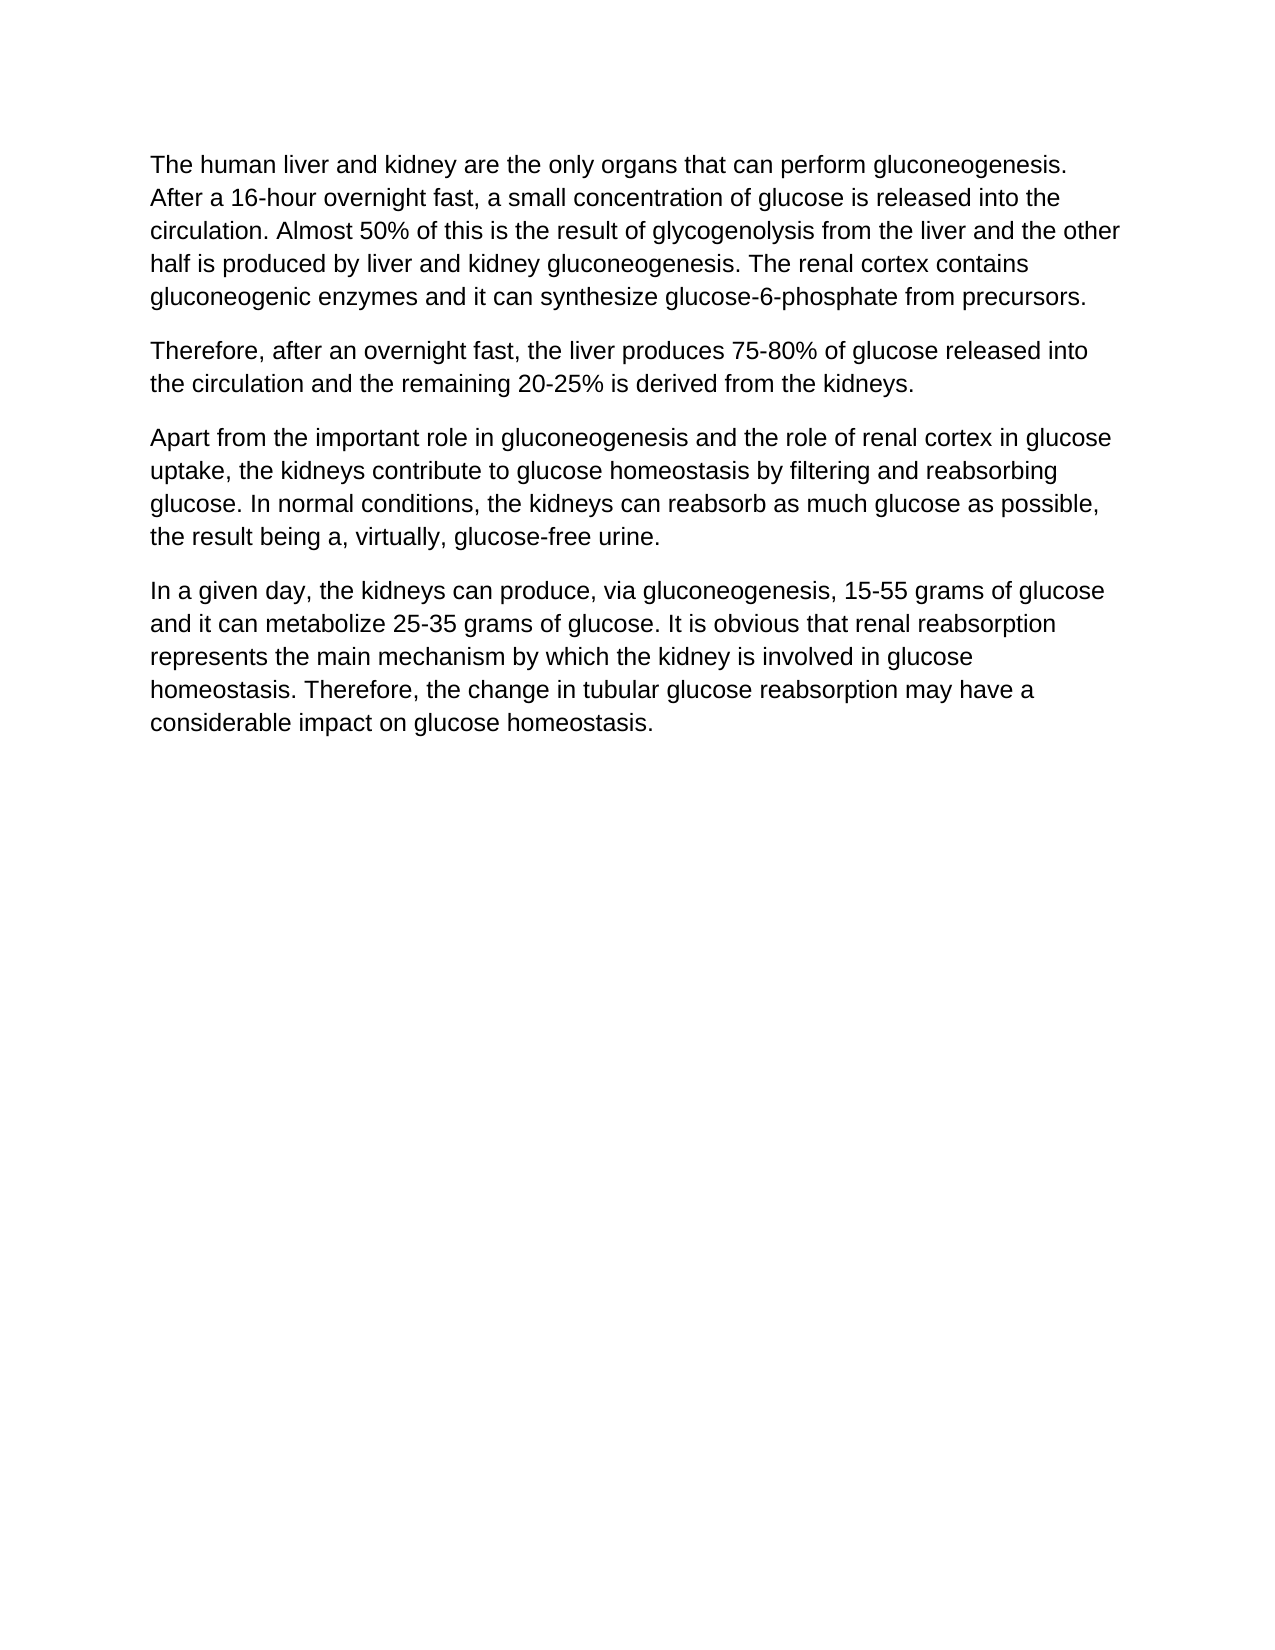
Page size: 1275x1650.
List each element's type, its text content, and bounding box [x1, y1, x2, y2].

text Therefore, after an overnight fast, the liver produces 75-80% of glucose released into the circulation and the remaining 20-25% is derived from the kidneys. [150, 336, 1125, 398]
text In a given day, the kidneys can produce, via gluconeogenesis, 15-55 grams of glucose and it can metabolize 25-35 grams of glucose. It is obvious that renal reabsorption represents the main mechanism by which the kidney is involved in glucose homeostasis. Therefore, the change in tubular glucose reabsorption may have a considerable impact on glucose homeostasis. [150, 576, 1125, 737]
text The human liver and kidney are the only organs that can perform gluconeogenesis. After a 16-hour overnight fast, a small concentration of glucose is released into the circulation. Almost 50% of this is the result of glycogenolysis from the liver and the other half is produced by liver and kidney gluconeogenesis. The renal cortex contains gluconeogenic enzymes and it can synthesize glucose-6-phosphate from precursors. [150, 150, 1125, 311]
text Apart from the important role in gluconeogenesis and the role of renal cortex in glucose uptake, the kidneys contribute to glucose homeostasis by filtering and reabsorbing glucose. In normal conditions, the kidneys can reabsorb as much glucose as possible, the result being a, virtually, glucose-free urine. [150, 423, 1125, 551]
